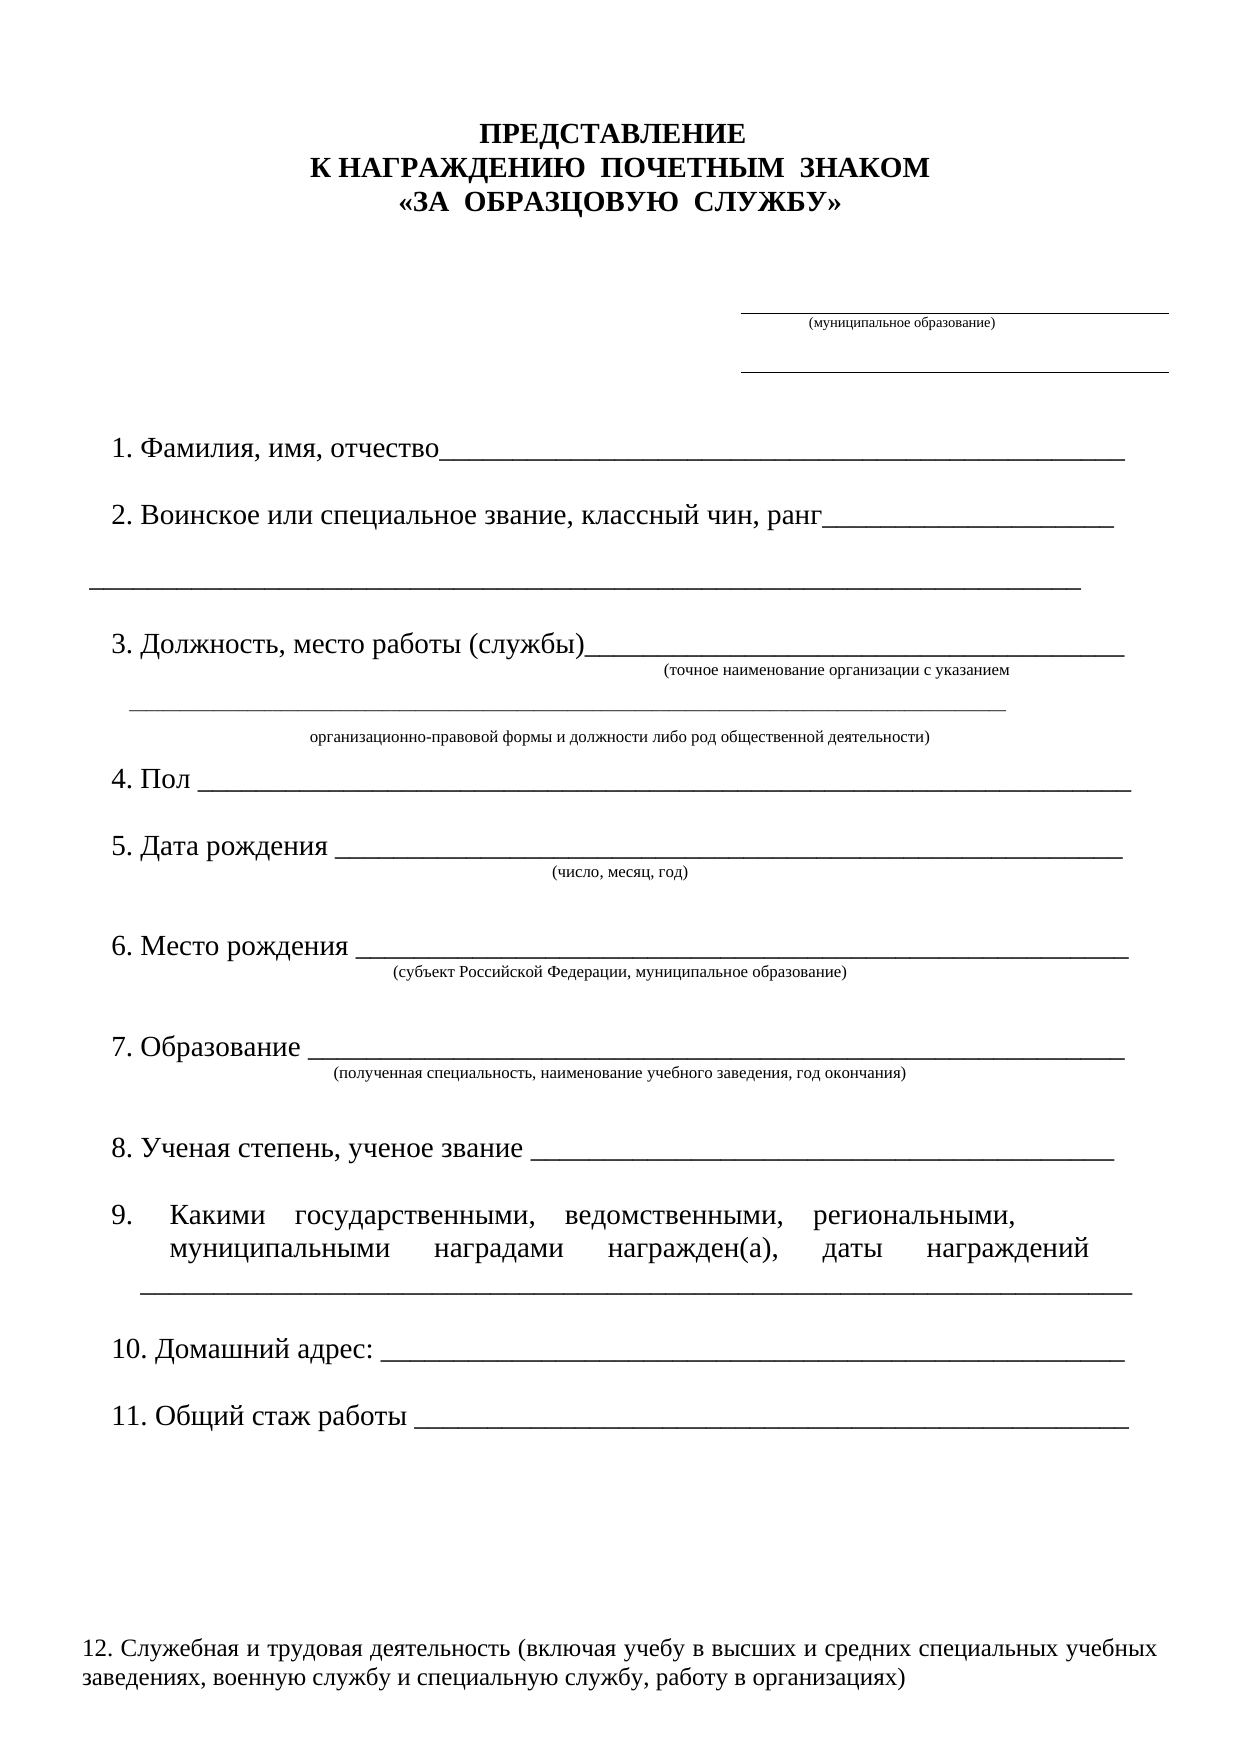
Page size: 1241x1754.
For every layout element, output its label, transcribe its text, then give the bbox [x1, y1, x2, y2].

table_header ПРЕДСТАВЛЕНИЕ к награждению ПОЧЕТНЫМ ЗНАКОМ «За ОБРАЗЦОВУЮ СЛУЖБУ» 1. Фамилия, имя, отчество_______________________________________________ 2. Воинское или специальное звание, классный чин, ранг____________________ ____________________________________________________________________ 3. Должность, место работы (службы)_____________________________________ (точное наименование организации с указанием ________________________________________________________________________________________________________ организационно-правовой формы и должности либо род общественной деятельности) 4. Пол ________________________________________________________________ 5. Дата рождения ______________________________________________________ (число, месяц, год) 6. Место рождения _____________________________________________________ (субъект Российской Федерации, муниципальное образование) 7. Образование ________________________________________________________ (полученная специальность, наименование учебного заведения, год окончания) 8. Ученая степень, ученое звание ________________________________________ 9. Какими государственными, ведомственными, региональными, муниципальными наградами награжден(а), даты награждений ____________________________________________________________________ 10. Домашний адрес: ___________________________________________________ 11. Общий стаж работы _________________________________________________ 12. Служебная и трудовая деятельность (включая учебу в высших и средних специальных учебных заведениях, военную службу и специальную службу, работу в организациях) [71, 59, 1169, 1690]
